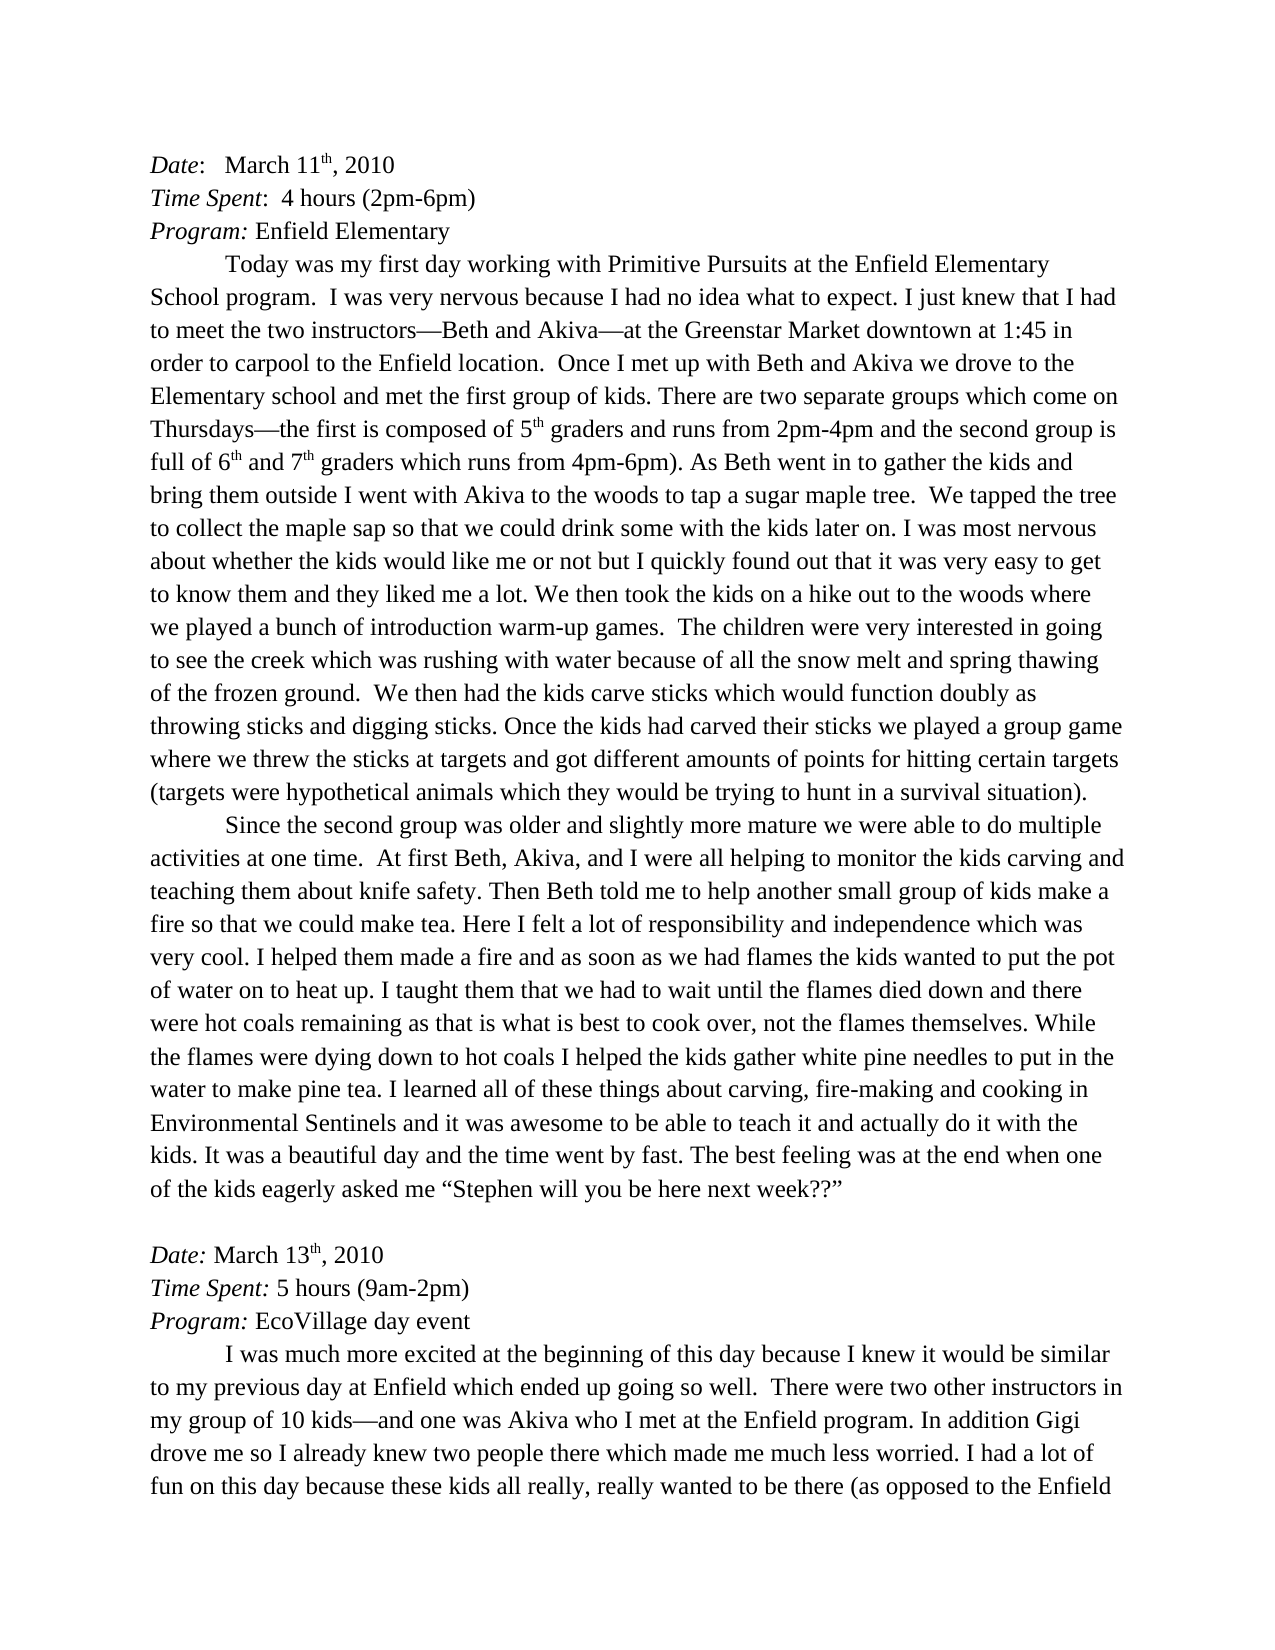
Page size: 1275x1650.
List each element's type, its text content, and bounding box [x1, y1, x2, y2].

text Date: March 11th, 2010 [150, 150, 1125, 179]
text Since the second group was older and slightly more mature we were able to do multiple activities at one time. At first Beth, Akiva, and I were all helping to monitor the kids carving and teaching them about knife safety. Then Beth told me to help another small group of kids make a fire so that we could make tea. Here I felt a lot of responsibility and independence which was very cool. I helped them made a fire and as soon as we had flames the kids wanted to put the pot of water on to heat up. I taught them that we had to wait until the flames died down and there were hot coals remaining as that is what is best to cook over, not the flames themselves. While the flames were dying down to hot coals I helped the kids gather white pine needles to put in the water to make pine tea. I learned all of these things about carving, fire-making and cooking in Environmental Sentinels and it was awesome to be able to teach it and actually do it with the kids. It was a beautiful day and the time went by fast. The best feeling was at the end when one of the kids eagerly asked me “Stephen will you be here next week??” [150, 810, 1125, 1202]
text Today was my first day working with Primitive Pursuits at the Enfield Elementary School program. I was very nervous because I had no idea what to expect. I just knew that I had to meet the two instructors—Beth and Akiva—at the Greenstar Market downtown at 1:45 in order to carpool to the Enfield location. Once I met up with Beth and Akiva we drove to the Elementary school and met the first group of kids. There are two separate groups which come on Thursdays—the first is composed of 5th graders and runs from 2pm-4pm and the second group is full of 6th and 7th graders which runs from 4pm-6pm). As Beth went in to gather the kids and bring them outside I went with Akiva to the woods to tap a sugar maple tree. We tapped the tree to collect the maple sap so that we could drink some with the kids later on. I was most nervous about whether the kids would like me or not but I quickly found out that it was very easy to get to know them and they liked me a lot. We then took the kids on a hike out to the woods where we played a bunch of introduction warm-up games. The children were very interested in going to see the creek which was rushing with water because of all the snow melt and spring thawing of the frozen ground. We then had the kids carve sticks which would function doubly as throwing sticks and digging sticks. Once the kids had carved their sticks we played a group game where we threw the sticks at targets and got different amounts of points for hitting certain targets (targets were hypothetical animals which they would be trying to hunt in a survival situation). [150, 249, 1125, 806]
text Date: March 13th, 2010 [150, 1240, 1125, 1268]
text Time Spent: 5 hours (9am-2pm) [150, 1273, 1125, 1301]
text Time Spent: 4 hours (2pm-6pm) [150, 183, 1125, 212]
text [150, 1339, 1125, 1499]
text Program: Enfield Elementary [150, 216, 1125, 245]
text Program: EcoVillage day event [150, 1306, 1125, 1334]
